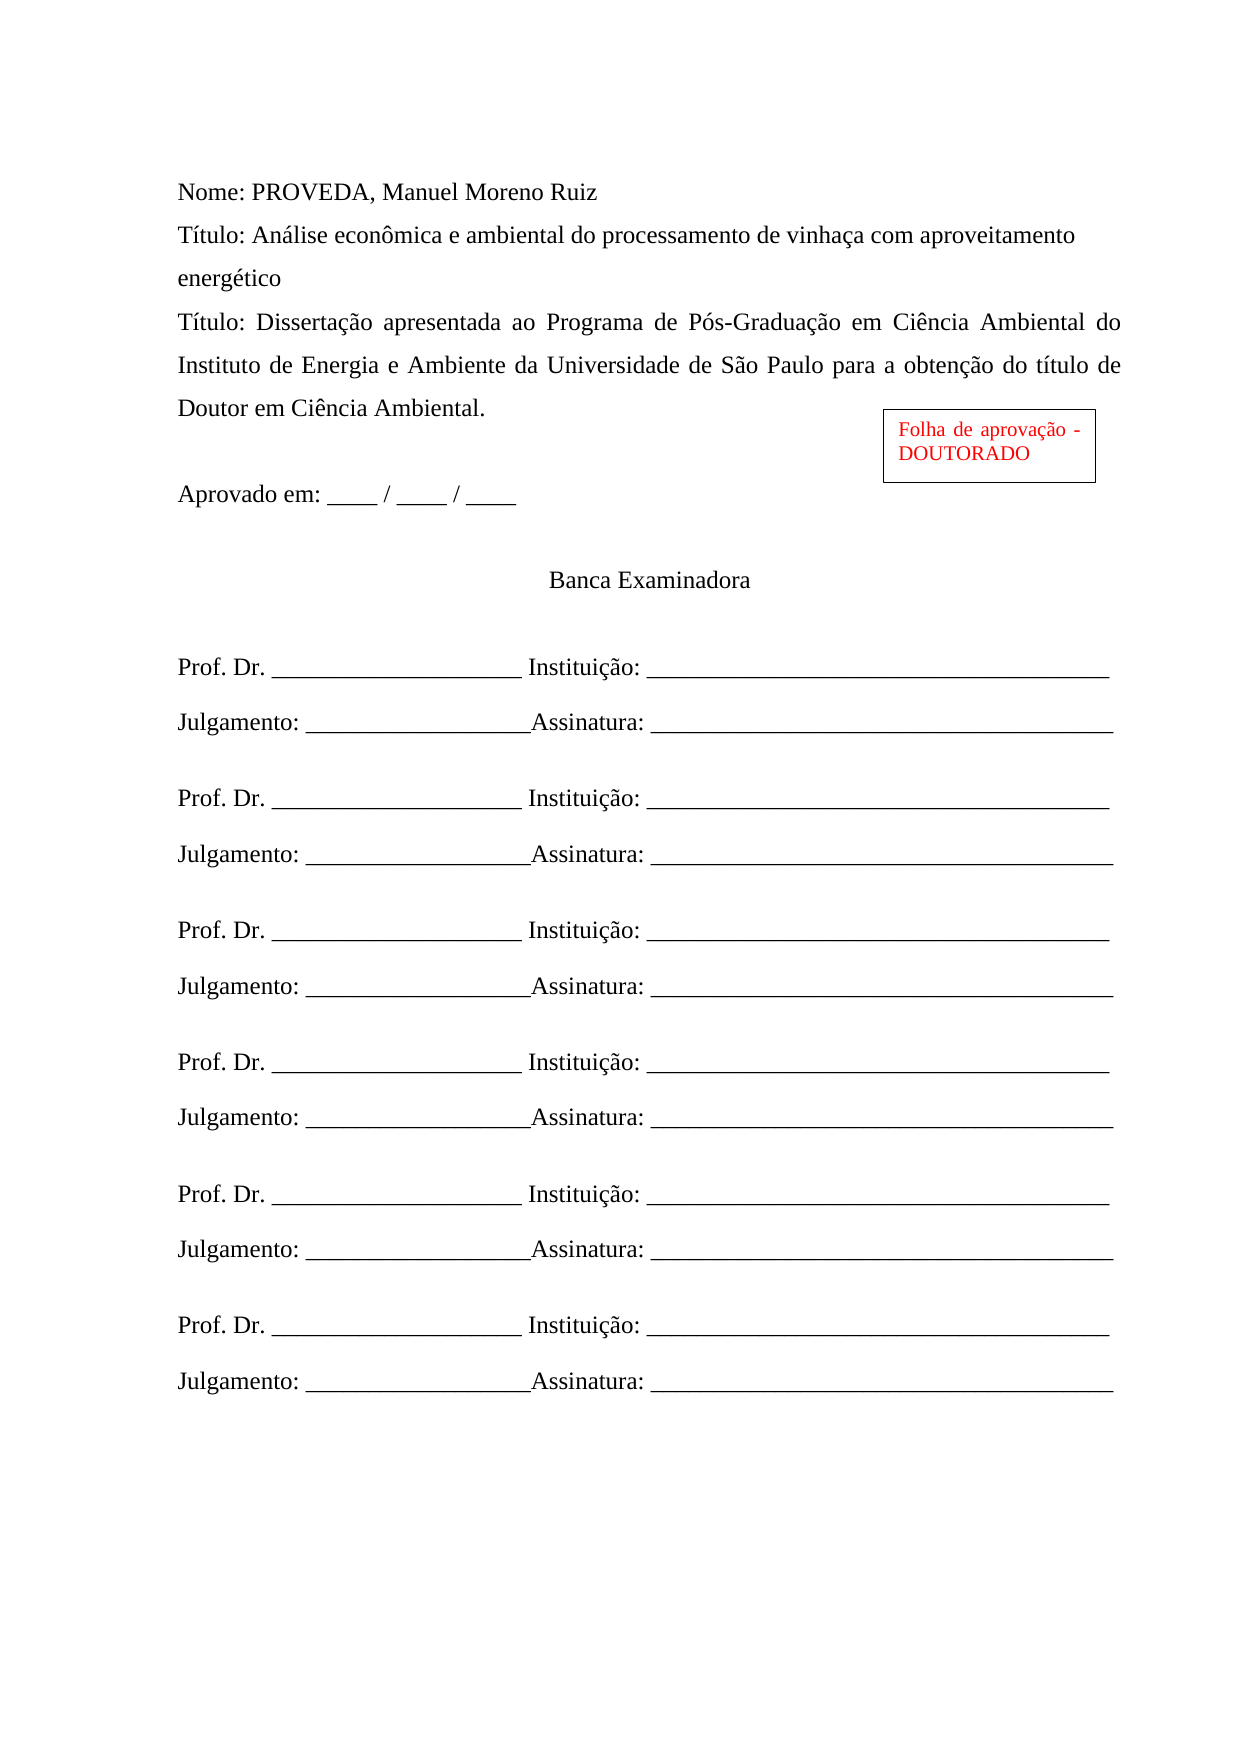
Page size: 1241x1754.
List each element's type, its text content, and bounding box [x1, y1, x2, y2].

text Título: Análise econômica e ambiental do processamento de vinhaça com aproveitamento energético [177, 220, 1122, 292]
text Julgamento: __________________Assinatura: _____________________________________ [177, 1102, 1122, 1131]
text Prof. Dr. ____________________ Instituição: _____________________________________ [177, 652, 1122, 680]
text Julgamento: __________________Assinatura: _____________________________________ [177, 1234, 1122, 1263]
text Julgamento: __________________Assinatura: _____________________________________ [177, 707, 1122, 736]
text Julgamento: __________________Assinatura: _____________________________________ [177, 839, 1122, 868]
text Prof. Dr. ____________________ Instituição: _____________________________________ [177, 1179, 1122, 1207]
text Prof. Dr. ____________________ Instituição: _____________________________________ [177, 1310, 1122, 1339]
text Aprovado em: ____ / ____ / ____ [177, 479, 1122, 508]
text Prof. Dr. ____________________ Instituição: _____________________________________ [177, 1047, 1122, 1076]
text Título: Dissertação apresentada ao Programa de Pós-Graduação em Ciência Ambiental do Instituto de Energia e Ambiente da Universidade de São Paulo para a obtenção do título de Doutor em Ciência Ambiental. [177, 307, 1122, 422]
text Julgamento: __________________Assinatura: _____________________________________ [177, 971, 1122, 999]
text Nome: PROVEDA, Manuel Moreno Ruiz [177, 177, 1122, 206]
text Prof. Dr. ____________________ Instituição: _____________________________________ [177, 783, 1122, 812]
text Prof. Dr. ____________________ Instituição: _____________________________________ [177, 915, 1122, 944]
text Banca Examinadora [177, 565, 1122, 594]
text Julgamento: __________________Assinatura: _____________________________________ [177, 1366, 1122, 1395]
